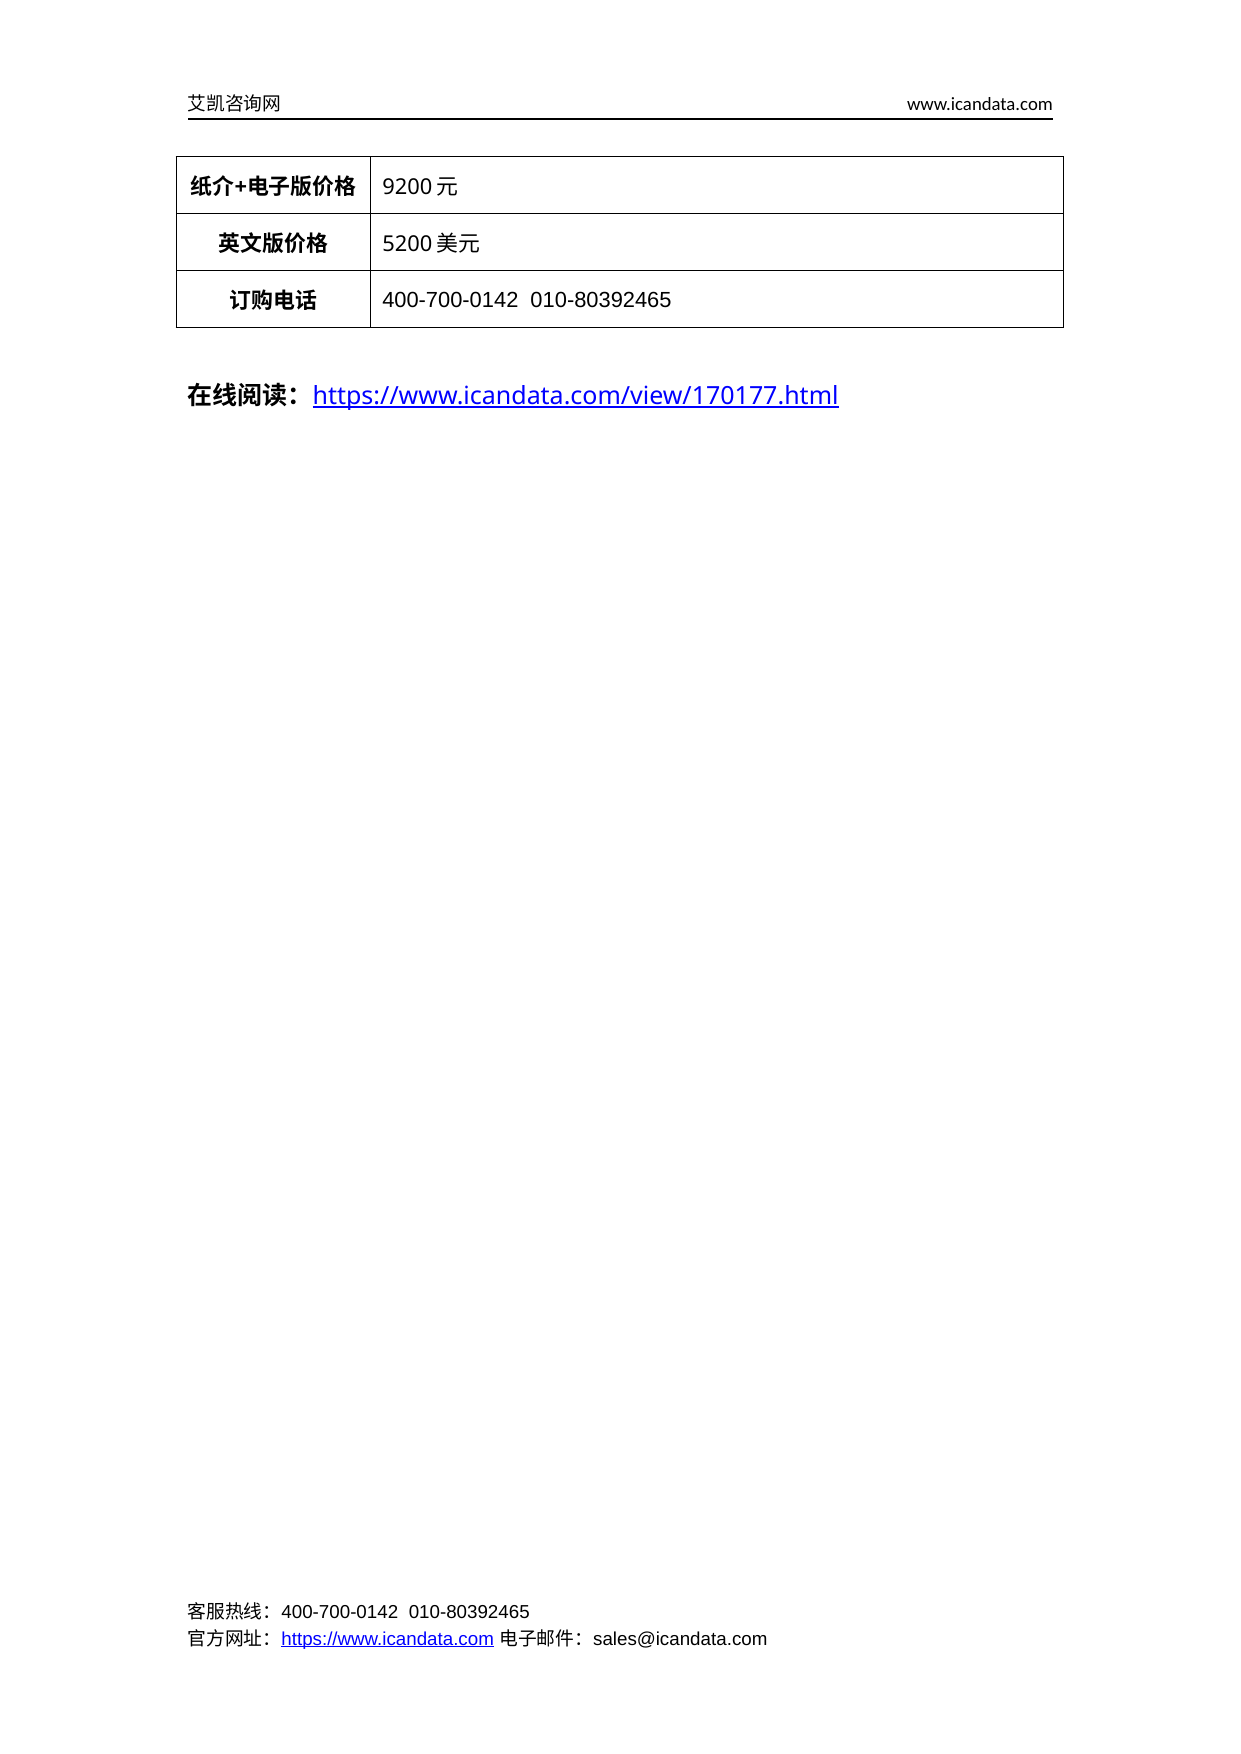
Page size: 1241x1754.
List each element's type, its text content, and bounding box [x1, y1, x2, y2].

text 在线阅读：https://www.icandata.com/view/170177.html [187, 361, 1053, 426]
table_cell 9200元 [371, 157, 1063, 213]
table_cell 纸介+电子版价格 [177, 157, 370, 213]
table_cell 订购电话 [177, 271, 370, 327]
table_cell 5200美元 [371, 214, 1063, 270]
table_cell 英文版价格 [177, 214, 370, 270]
table_cell 400-700-0142 010-80392465 [371, 271, 1063, 327]
